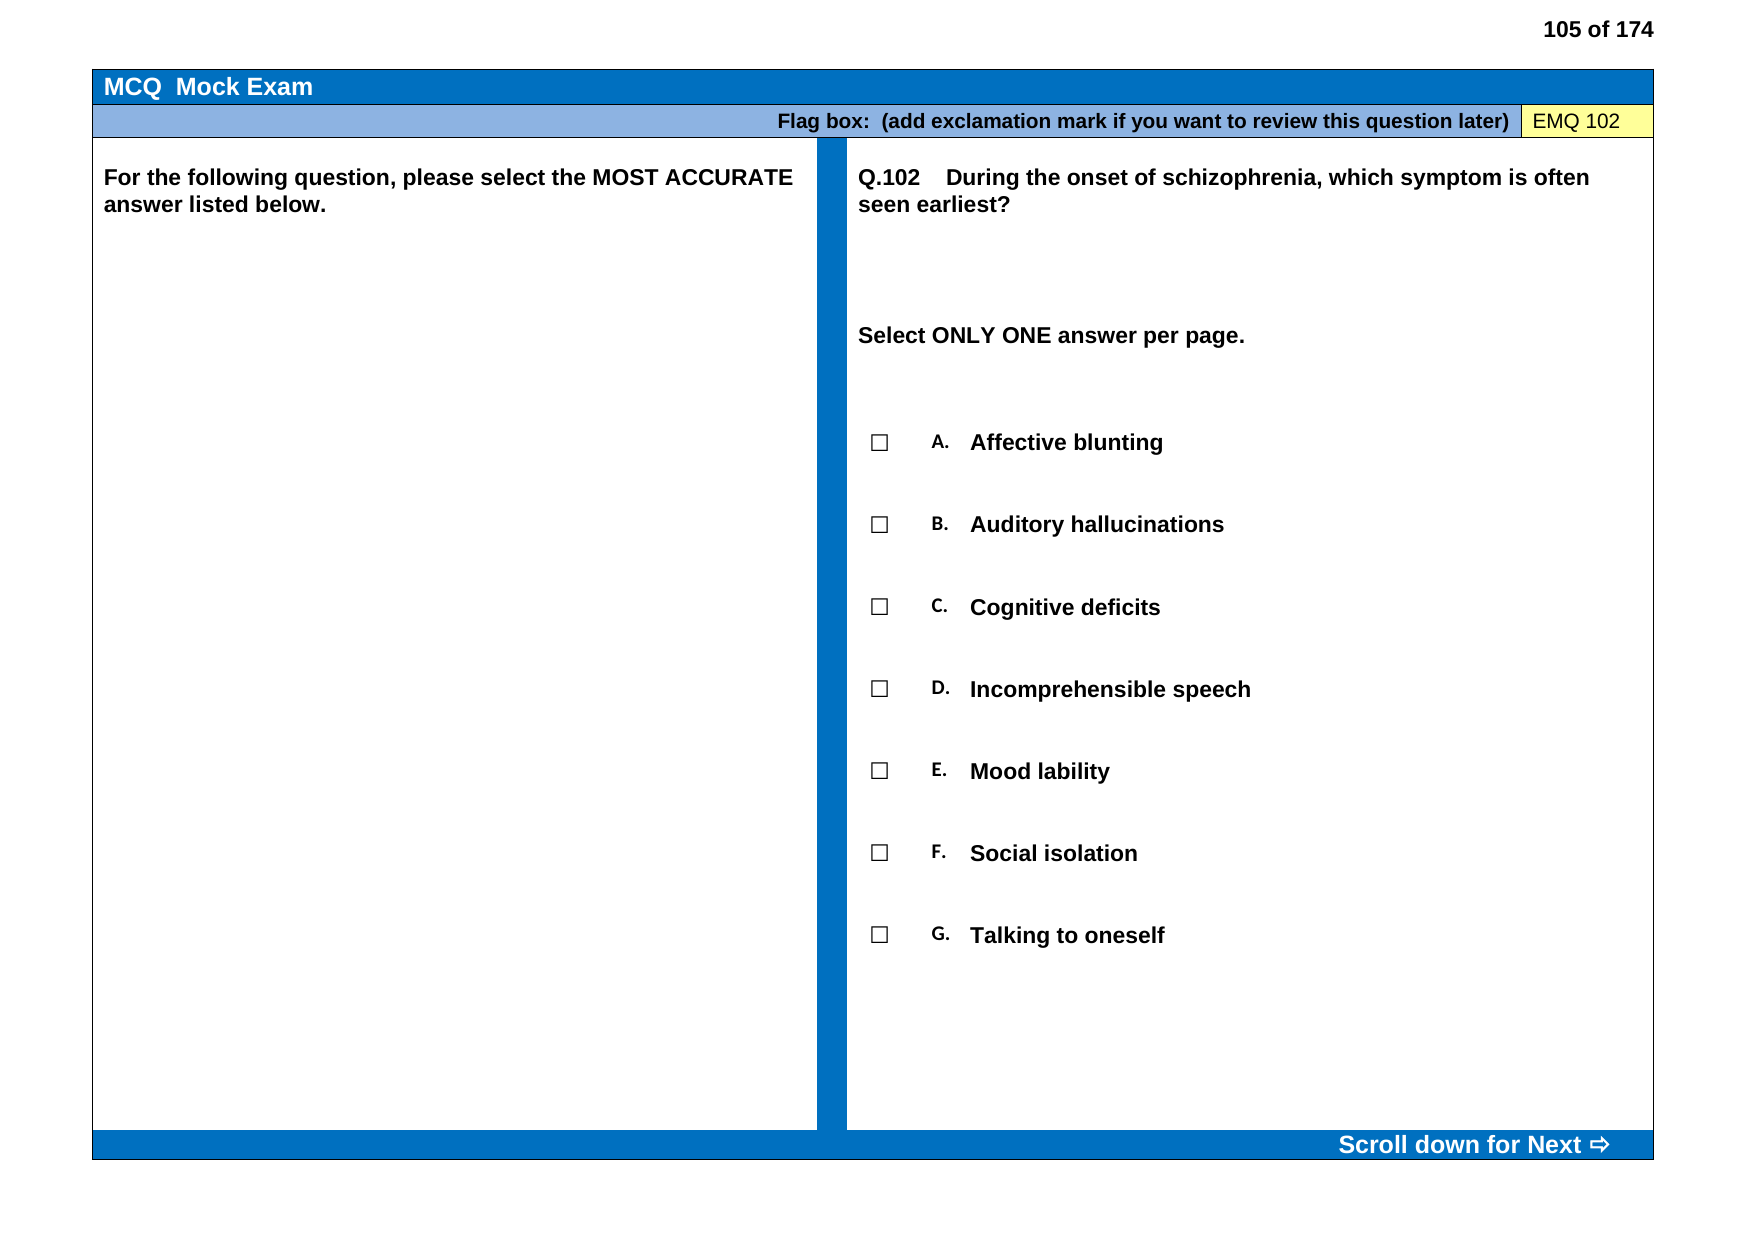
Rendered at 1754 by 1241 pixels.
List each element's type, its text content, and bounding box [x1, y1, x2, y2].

table_cell EMQ 102 [1522, 105, 1653, 137]
table_cell Flag box: (add exclamation mark if you want to review this question later) [93, 105, 1521, 137]
table_cell Scroll down for Next [1327, 1130, 1653, 1159]
table_cell [817, 138, 847, 1130]
table_cell For the following question, please select the MOST ACCURATE answer listed below. [93, 138, 817, 1130]
table_cell MCQ Mock Exam [93, 70, 1653, 104]
table_cell [93, 1130, 1327, 1159]
table_cell Q.102 During the onset of schizophrenia, which symptom is often seen earliest? Select ONLY ONE answer per page. [847, 138, 1653, 1130]
